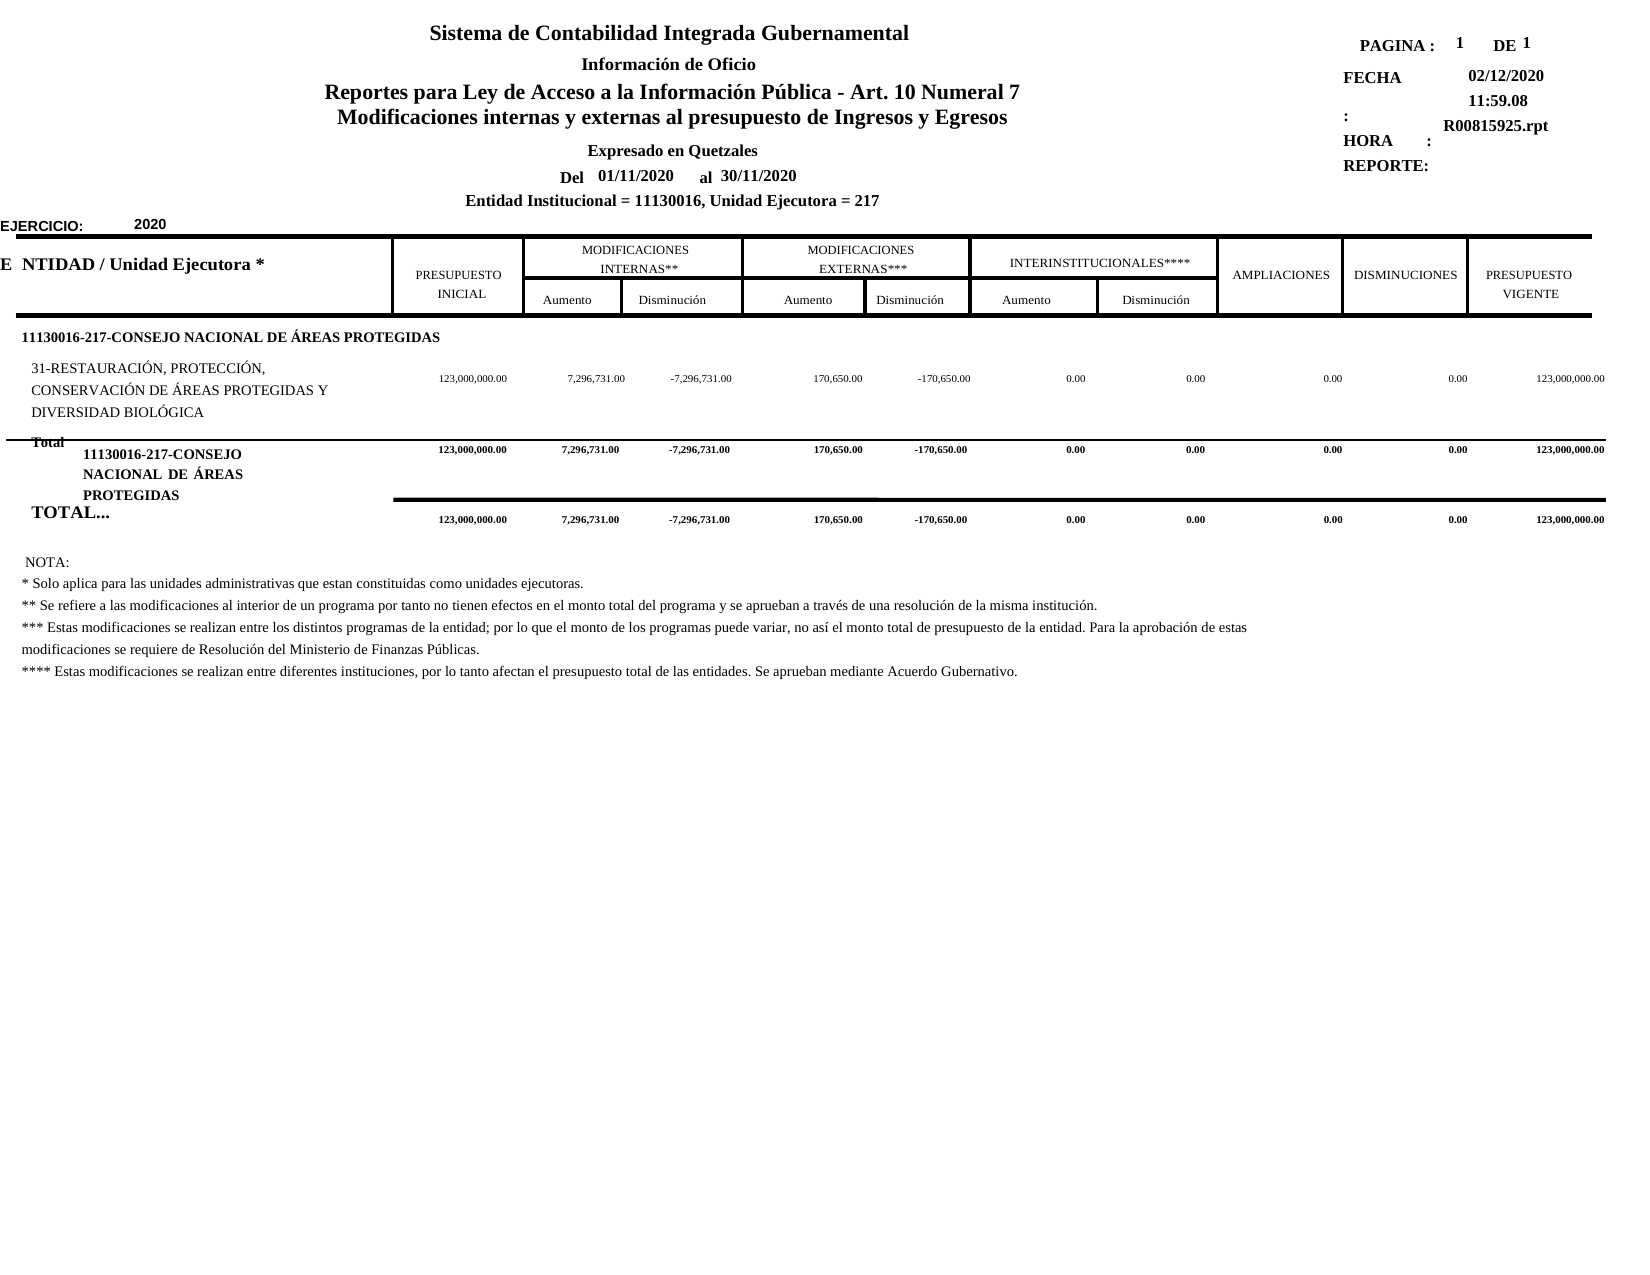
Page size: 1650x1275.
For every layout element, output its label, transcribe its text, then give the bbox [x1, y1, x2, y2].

text Del 01/11/2020 al 30/11/2020 [327, 166, 1029, 187]
text 31-RESTAURACIÓN, PROTECCIÓN, CONSERVACIÓN DE ÁREAS PROTEGIDAS Y DIVERSIDAD BIOLÓGICA [31, 360, 334, 421]
text 11130016-217-CONSEJO NACIONAL DE ÁREAS PROTEGIDAS [21, 328, 1617, 345]
text E [0, 254, 171, 274]
text Información de Oficio [314, 54, 1023, 74]
text FECHA : [1343, 67, 1436, 125]
text *** Estas modificaciones se realizan entre los distintos programas de la entidad; por lo que el monto de los programas puede variar, no así el monto total de presupuesto de la entidad. Para la aprobación de estas modificaciones se requiere de Resolución del Ministerio de Finanzas Públicas. [21, 619, 1335, 657]
text ** Se refiere a las modificaciones al interior de un programa por tanto no tienen efectos en el monto total del programa y se aprueban a través de una resolución de la misma institución. [21, 597, 1617, 614]
subtitle Sistema de Contabilidad Integrada Gubernamental [429, 21, 916, 46]
text EJERCICIO: 2020 [0, 216, 171, 235]
text Reportes para Ley de Acceso a la Información Pública - Art. 10 Numeral 7 Modificaciones internas y externas al presupuesto de Ingresos y Egresos [322, 79, 1023, 129]
text * Solo aplica para las unidades administrativas que estan constituidas como unidades ejecutoras. [21, 575, 1617, 592]
text R00815925.rpt [1443, 116, 1617, 135]
text NOTA: [25, 553, 1617, 570]
subtitle HORA : REPORTE: [1343, 131, 1432, 175]
text TOTAL... [31, 503, 113, 522]
text **** Estas modificaciones se realizan entre diferentes instituciones, por lo tanto afectan el presupuesto total de las entidades. Se aprueban mediante Acuerdo Gubernativo. [21, 663, 1617, 679]
text 11:59.08 [1468, 91, 1617, 110]
text Expresado en Quetzales [322, 141, 1023, 160]
text 02/12/2020 [1468, 66, 1617, 85]
text 1 DE 1 [1456, 40, 1617, 54]
text 11130016-217-CONSEJO NACIONAL DE ÁREAS PROTEGIDAS [83, 446, 243, 503]
text Entidad Institucional = 11130016, Unidad Ejecutora = 217 [322, 191, 1023, 210]
